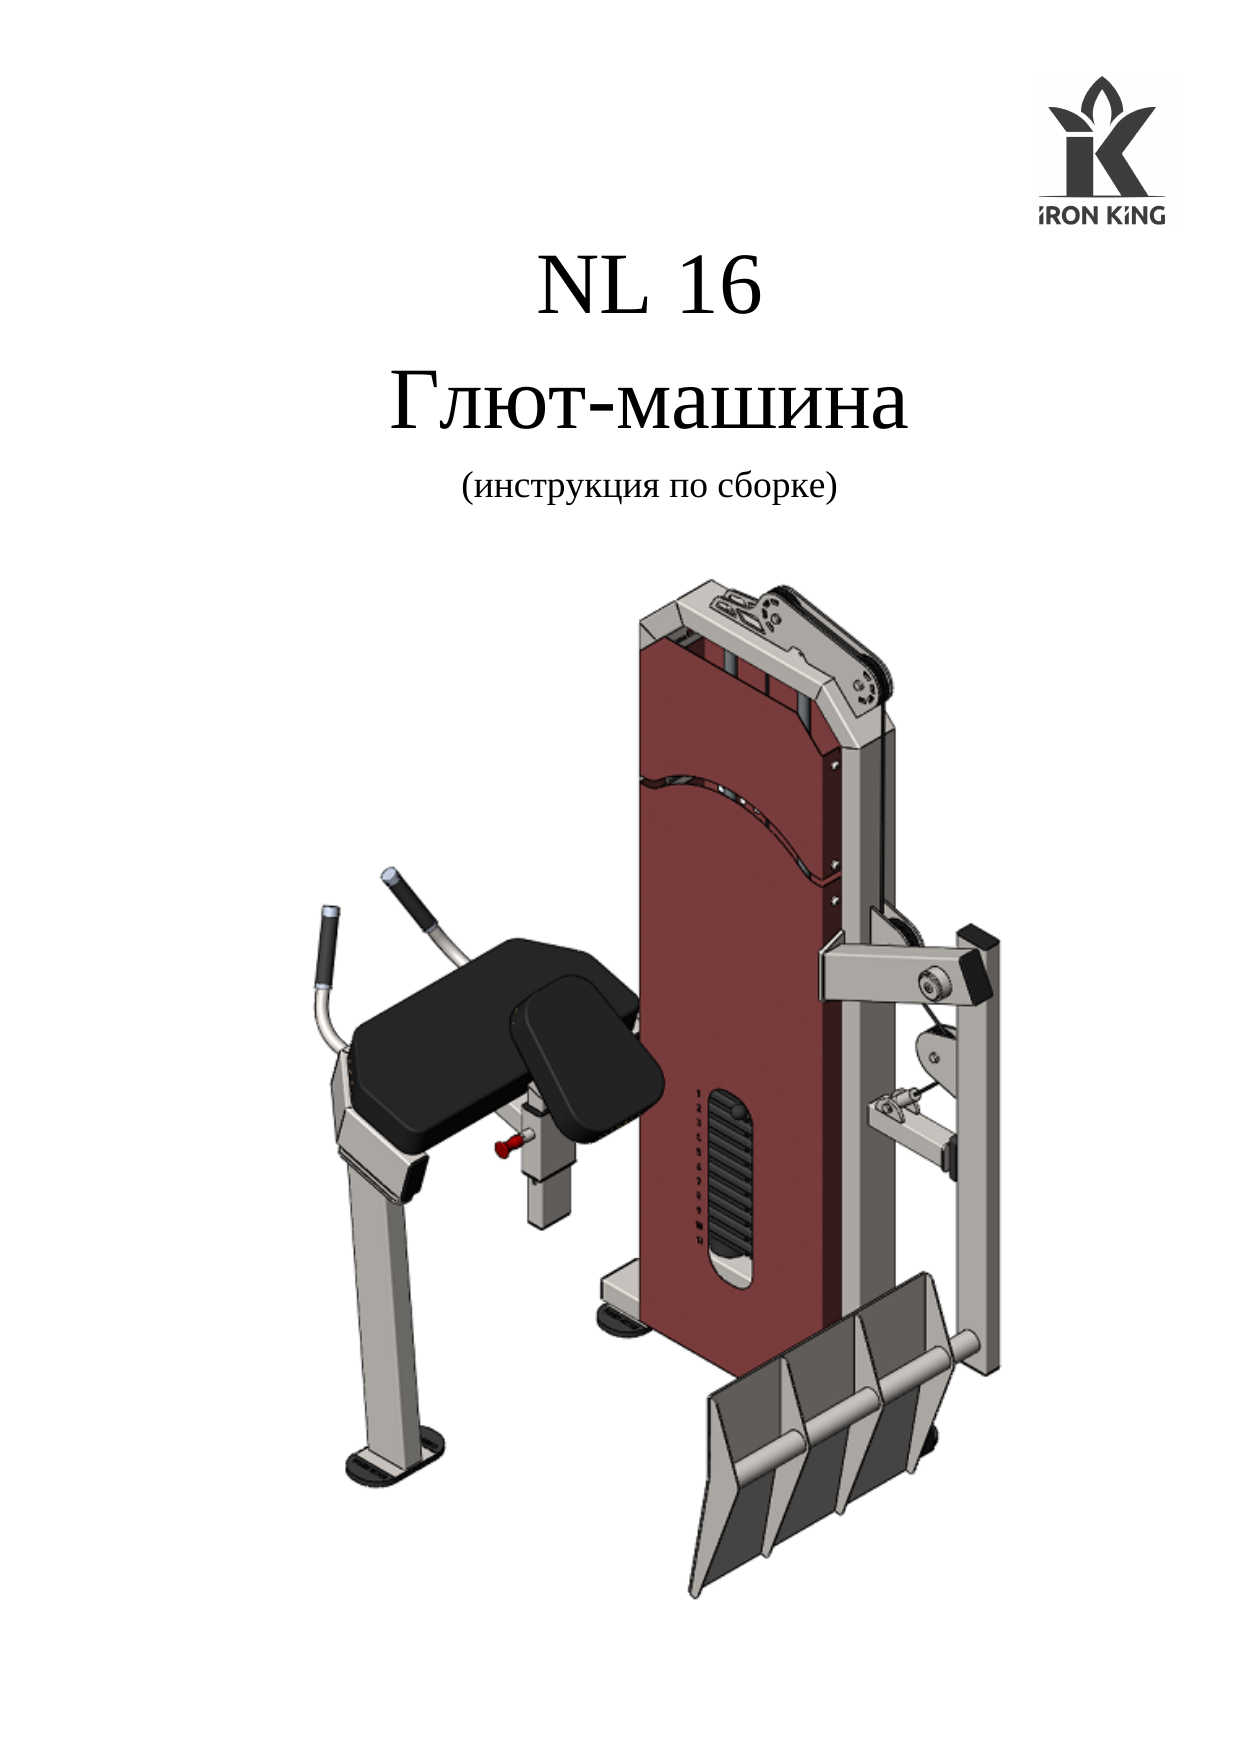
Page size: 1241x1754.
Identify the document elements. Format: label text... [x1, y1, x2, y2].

text Глют-машина [118, 347, 1181, 448]
text (инструкция по сборке) [118, 463, 1181, 506]
picture [1033, 73, 1182, 232]
text NL 16 [118, 232, 1181, 332]
picture [257, 533, 1042, 1615]
